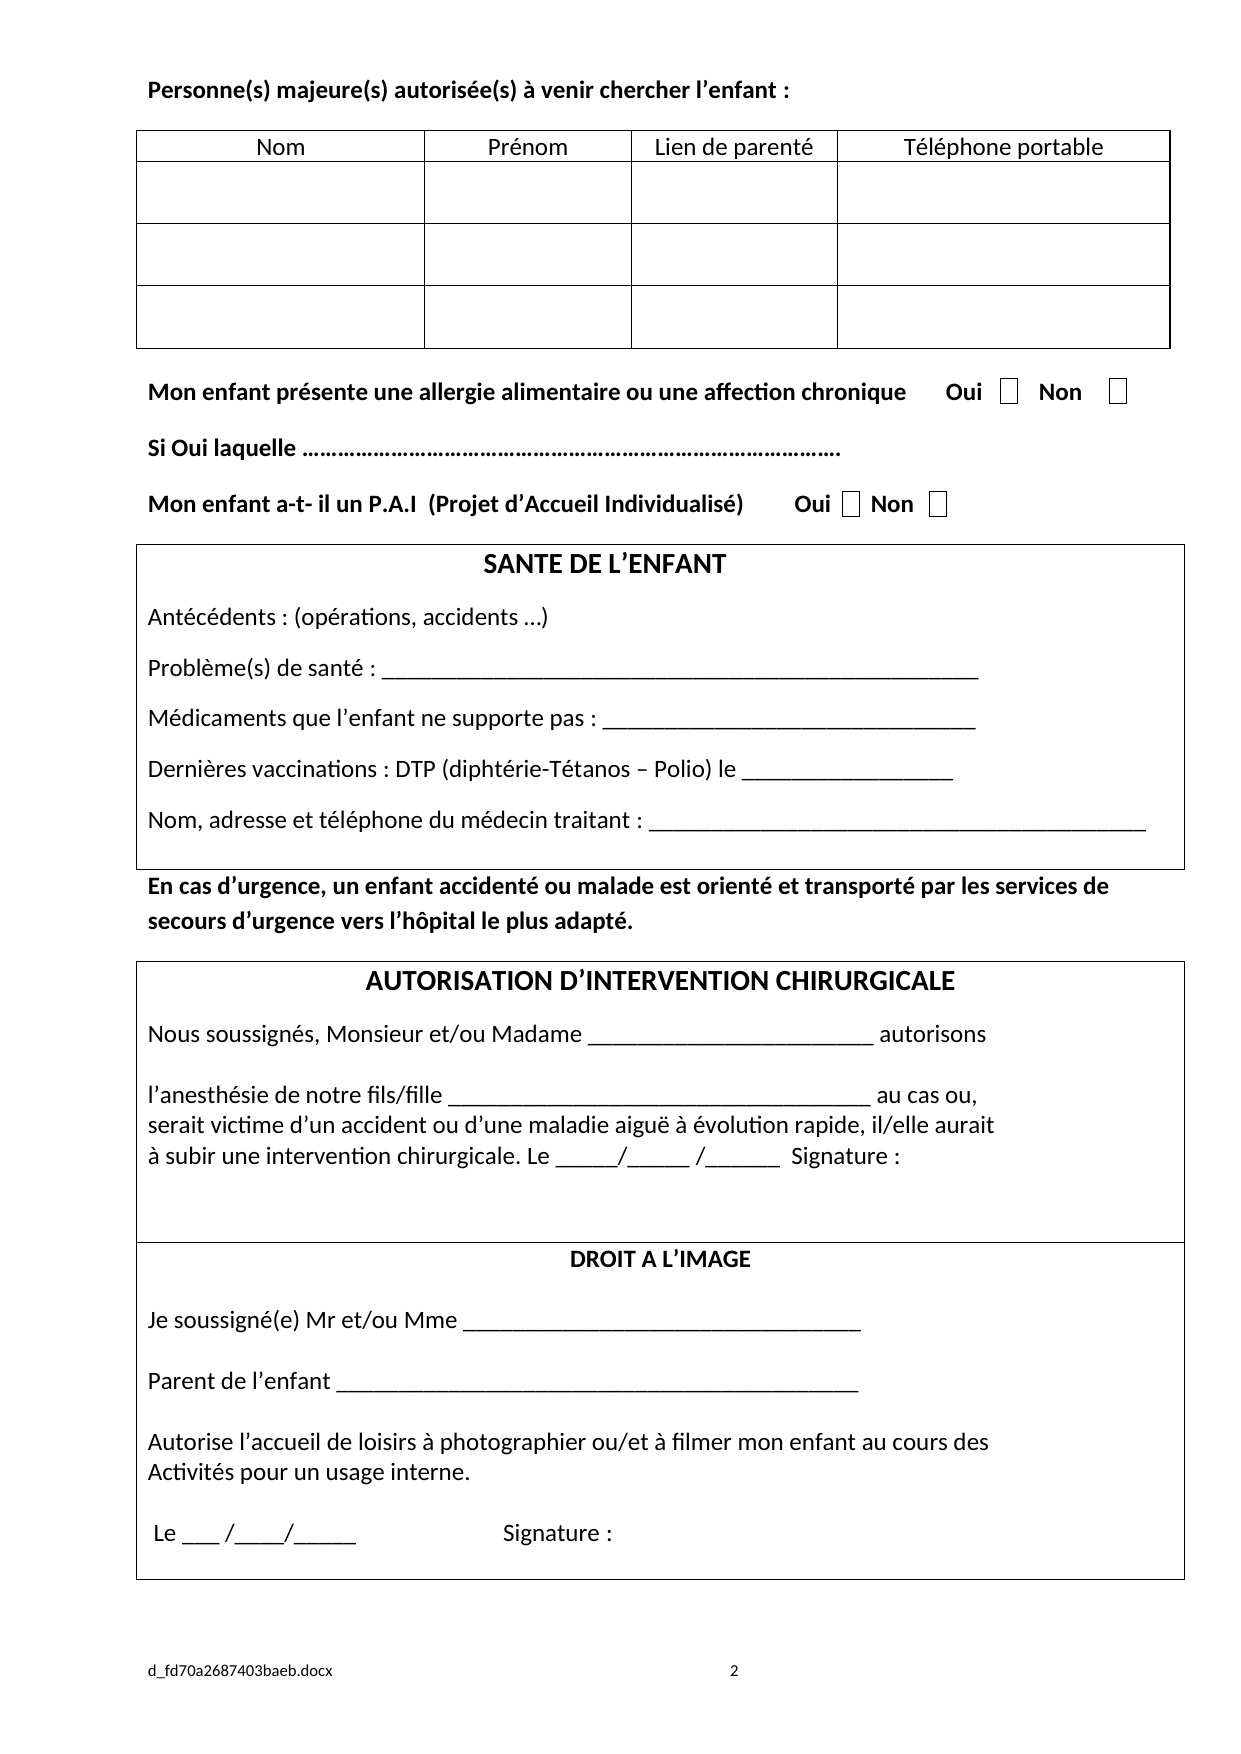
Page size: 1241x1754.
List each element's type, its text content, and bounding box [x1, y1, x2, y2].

table_cell [137, 224, 424, 285]
table_cell [425, 162, 631, 223]
table_cell [137, 286, 424, 347]
text Mon enfant a-t- il un P.A.I (Projet d’Accueil Individualisé) Oui Non [148, 488, 1181, 519]
table_cell DROIT A L’IMAGE Je soussigné(e) Mr et/ou Mme ________________________________ Parent de l’enfant __________________________________________ Autorise l’accueil de loisirs à photographier ou/et à filmer mon enfant au cours des Activités pour un usage interne. Le ___ /____/_____ Signature : [137, 1243, 1184, 1578]
table_cell [838, 224, 1169, 285]
table_cell [425, 286, 631, 347]
table_header Nom [137, 131, 424, 161]
table_cell [838, 286, 1169, 347]
text Mon enfant présente une allergie alimentaire ou une affection chronique Oui Non [148, 376, 1181, 407]
table_cell [838, 162, 1169, 223]
table_cell [425, 224, 631, 285]
table_cell [137, 162, 424, 223]
table_cell [632, 224, 837, 285]
table_cell [632, 162, 837, 223]
table_header Lien de parenté [632, 131, 837, 161]
table_header SANTE DE L’ENFANT Antécédents : (opérations, accidents …) Problème(s) de santé : ________________________________________________ Médicaments que l’enfant ne supporte pas : ______________________________ Dernières vaccinations : DTP (diphtérie-Tétanos – Polio) le _________________ Nom, adresse et téléphone du médecin traitant : ________________________________________ [137, 545, 1184, 869]
table_cell [632, 286, 837, 347]
table_header Téléphone portable [838, 131, 1169, 161]
table_header AUTORISATION D’INTERVENTION CHIRURGICALE Nous soussignés, Monsieur et/ou Madame _______________________ autorisons l’anesthésie de notre fils/fille __________________________________ au cas ou, serait victime d’un accident ou d’une maladie aiguë à évolution rapide, il/elle aurait à subir une intervention chirurgicale. Le _____/_____ /______ Signature : [137, 962, 1184, 1242]
text En cas d’urgence, un enfant accidenté ou malade est orienté et transporté par les services de secours d’urgence vers l’hôpital le plus adapté. [148, 870, 1181, 936]
text Personne(s) majeure(s) autorisée(s) à venir chercher l’enfant : [148, 74, 1181, 104]
table_header Prénom [425, 131, 631, 161]
text Si Oui laquelle ………………………………………………………………………………. [148, 432, 1181, 463]
